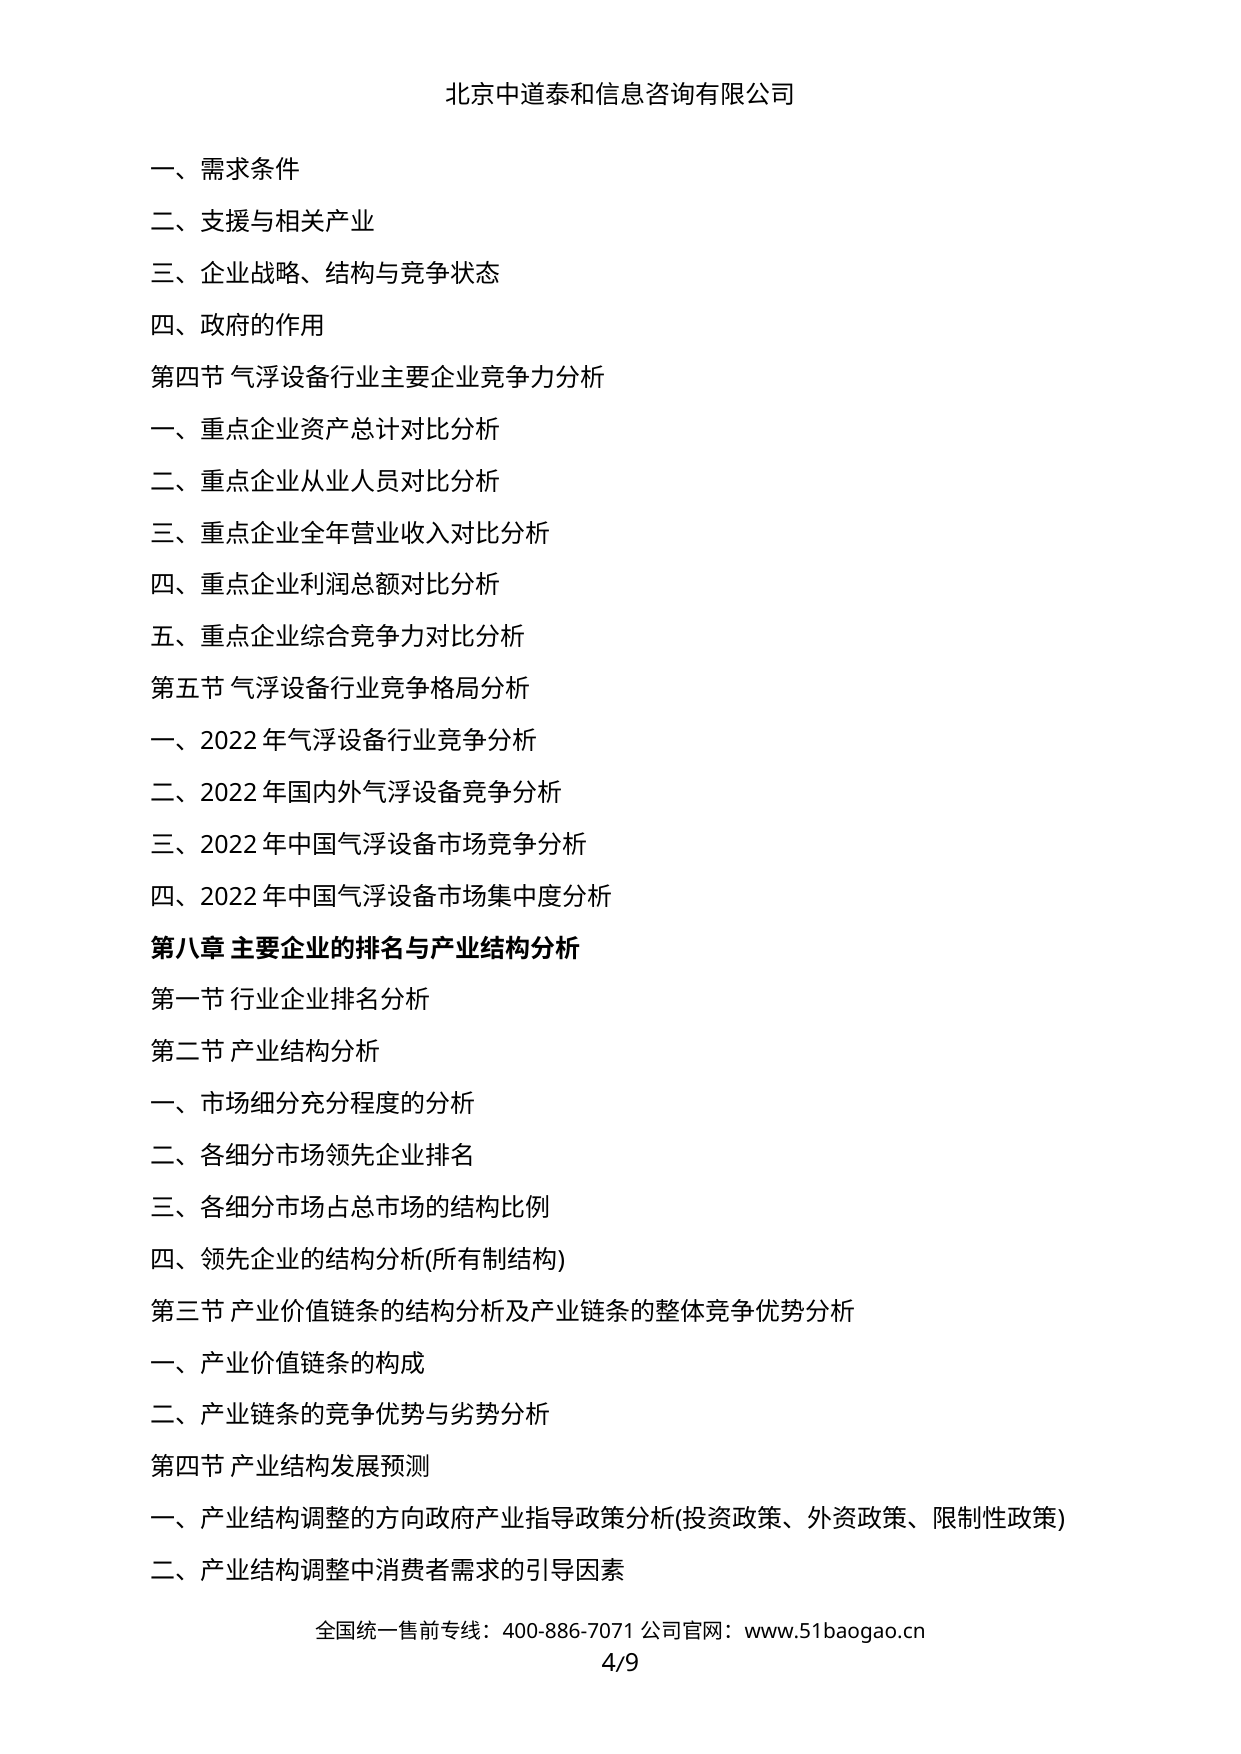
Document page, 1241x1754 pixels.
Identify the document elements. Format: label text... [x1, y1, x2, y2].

text 第三节 产业价值链条的结构分析及产业链条的整体竞争优势分析 [150, 1291, 1090, 1327]
text 第五节 气浮设备行业竞争格局分析 [150, 669, 1090, 705]
text 一、产业结构调整的方向政府产业指导政策分析(投资政策、外资政策、限制性政策) [150, 1499, 1090, 1535]
text 第二节 产业结构分析 [150, 1032, 1090, 1068]
text 二、重点企业从业人员对比分析 [150, 461, 1090, 497]
text 第八章 主要企业的排名与产业结构分析 [150, 928, 1090, 964]
text 二、2022年国内外气浮设备竞争分析 [150, 772, 1090, 809]
text 一、市场细分充分程度的分析 [150, 1084, 1090, 1120]
text 二、支援与相关产业 [150, 202, 1090, 238]
text 四、政府的作用 [150, 306, 1090, 342]
text 三、各细分市场占总市场的结构比例 [150, 1187, 1090, 1224]
text 一、需求条件 [150, 150, 1090, 186]
text 三、企业战略、结构与竞争状态 [150, 254, 1090, 290]
text 第四节 气浮设备行业主要企业竞争力分析 [150, 357, 1090, 394]
text 三、2022年中国气浮设备市场竞争分析 [150, 824, 1090, 861]
text 二、产业链条的竞争优势与劣势分析 [150, 1395, 1090, 1431]
text 五、重点企业综合竞争力对比分析 [150, 617, 1090, 653]
text 第四节 产业结构发展预测 [150, 1447, 1090, 1483]
text 三、重点企业全年营业收入对比分析 [150, 513, 1090, 549]
text 一、产业价值链条的构成 [150, 1343, 1090, 1379]
text 四、重点企业利润总额对比分析 [150, 565, 1090, 601]
text 第一节 行业企业排名分析 [150, 980, 1090, 1016]
text 一、重点企业资产总计对比分析 [150, 409, 1090, 446]
text 一、2022年气浮设备行业竞争分析 [150, 721, 1090, 757]
text 二、各细分市场领先企业排名 [150, 1136, 1090, 1172]
text 四、2022年中国气浮设备市场集中度分析 [150, 876, 1090, 912]
text 四、领先企业的结构分析(所有制结构) [150, 1239, 1090, 1276]
text 二、产业结构调整中消费者需求的引导因素 [150, 1551, 1090, 1587]
